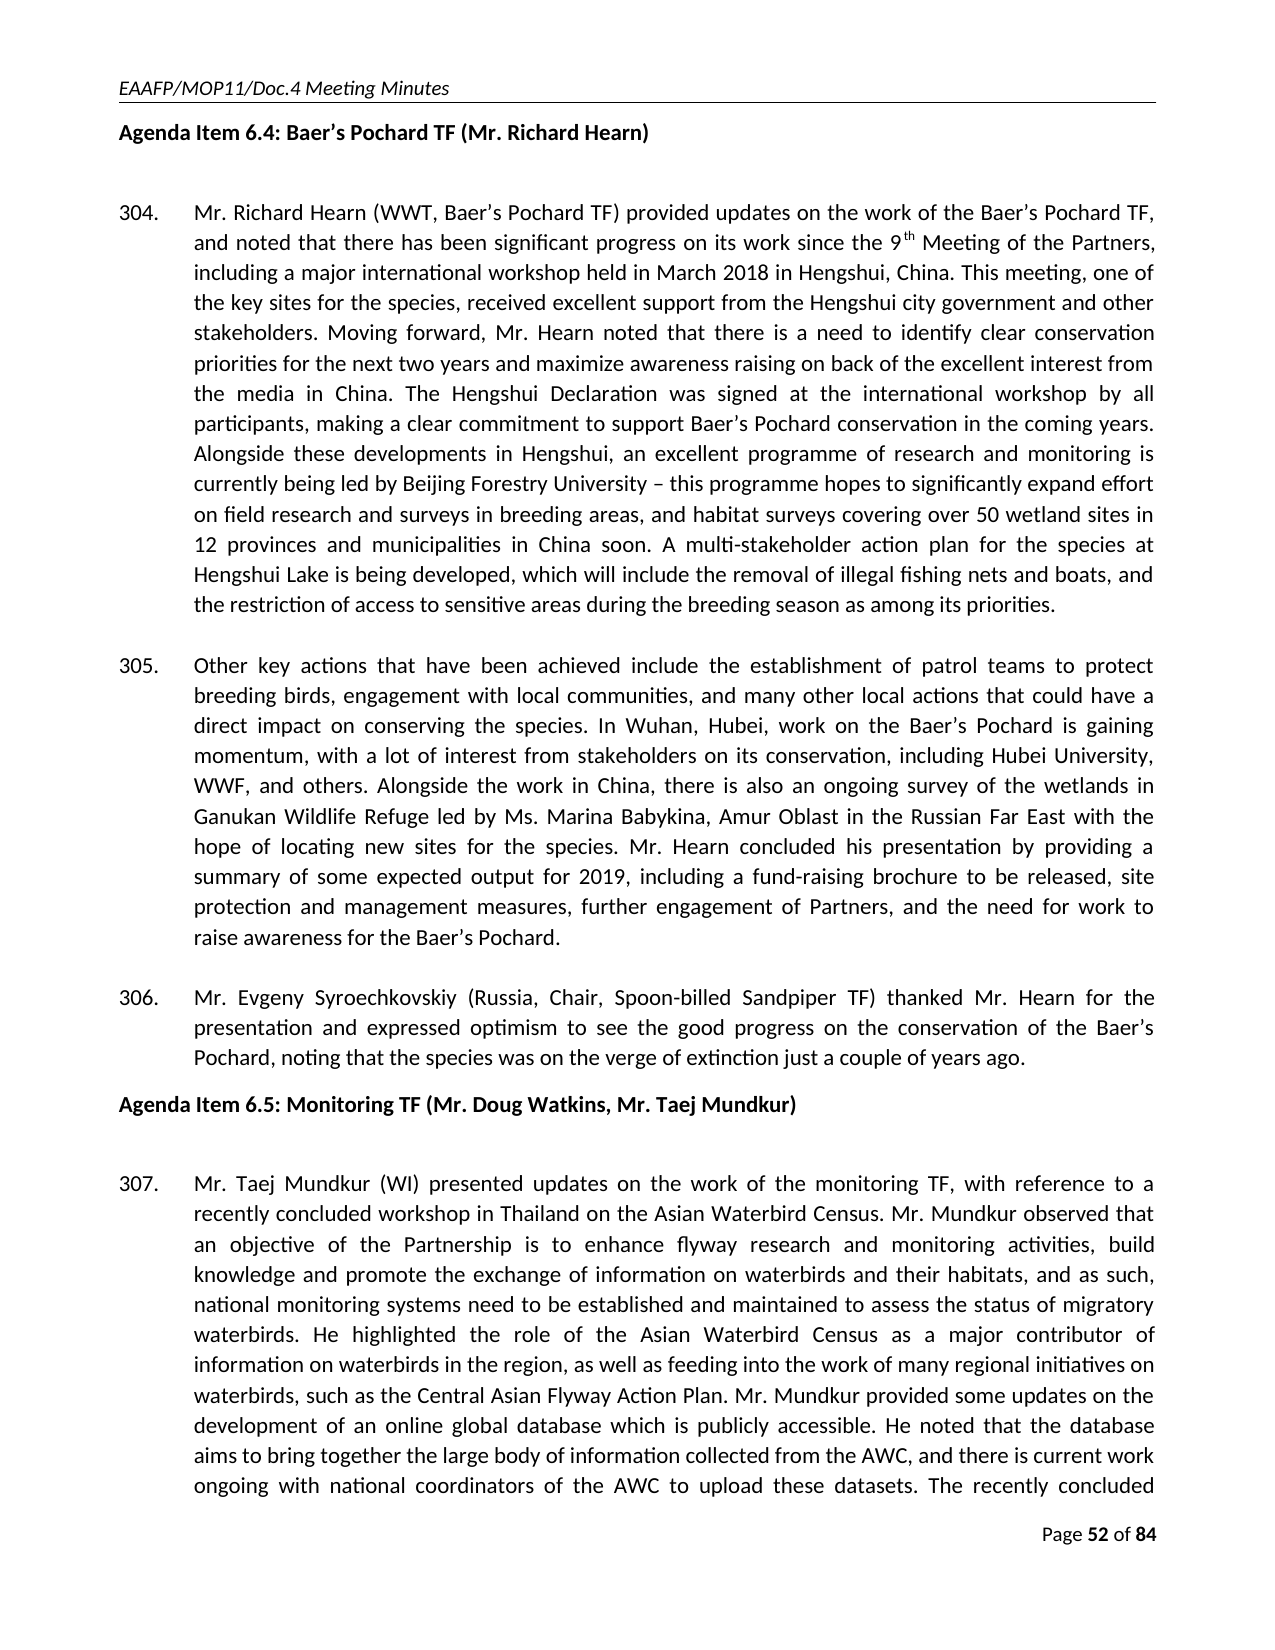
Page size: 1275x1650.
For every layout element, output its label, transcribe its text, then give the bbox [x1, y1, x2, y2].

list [118, 1169, 1156, 1499]
list Mr. Richard Hearn (WWT, Baer’s Pochard TF) provided updates on the work of the Baer’s Pochard TF, and noted that there has been significant progress on its work since the 9th Meeting of the Partners, including a major international workshop held in March 2018 in Hengshui, China. This meeting, one of the key sites for the species, received excellent support from the Hengshui city government and other stakeholders. Moving forward, Mr. Hearn noted that there is a need to identify clear conservation priorities for the next two years and maximize awareness raising on back of the excellent interest from the media in China. The Hengshui Declaration was signed at the international workshop by all participants, making a clear commitment to support Baer’s Pochard conservation in the coming years. Alongside these developments in Hengshui, an excellent programme of research and monitoring is currently being led by Beijing Forestry University – this programme hopes to significantly expand effort on field research and surveys in breeding areas, and habitat surveys covering over 50 wetland sites in 12 provinces and municipalities in China soon. A multi-stakeholder action plan for the species at Hengshui Lake is being developed, which will include the removal of illegal fishing nets and boats, and the restriction of access to sensitive areas during the breeding season as among its priorities. [118, 198, 1156, 618]
text Agenda Item 6.4: Baer’s Pochard TF (Mr. Richard Hearn) [118, 118, 1156, 147]
list Other key actions that have been achieved include the establishment of patrol teams to protect breeding birds, engagement with local communities, and many other local actions that could have a direct impact on conserving the species. In Wuhan, Hubei, work on the Baer’s Pochard is gaining momentum, with a lot of interest from stakeholders on its conservation, including Hubei University, WWF, and others. Alongside the work in China, there is also an ongoing survey of the wetlands in Ganukan Wildlife Refuge led by Ms. Marina Babykina, Amur Oblast in the Russian Far East with the hope of locating new sites for the species. Mr. Hearn concluded his presentation by providing a summary of some expected output for 2019, including a fund-raising brochure to be released, site protection and management measures, further engagement of Partners, and the need for work to raise awareness for the Baer’s Pochard. [118, 651, 1156, 951]
text Agenda Item 6.5: Monitoring TF (Mr. Doug Watkins, Mr. Taej Mundkur) [118, 1090, 1156, 1118]
list Mr. Evgeny Syroechkovskiy (Russia, Chair, Spoon-billed Sandpiper TF) thanked Mr. Hearn for the presentation and expressed optimism to see the good progress on the conservation of the Baer’s Pochard, noting that the species was on the verge of extinction just a couple of years ago. [118, 983, 1156, 1071]
